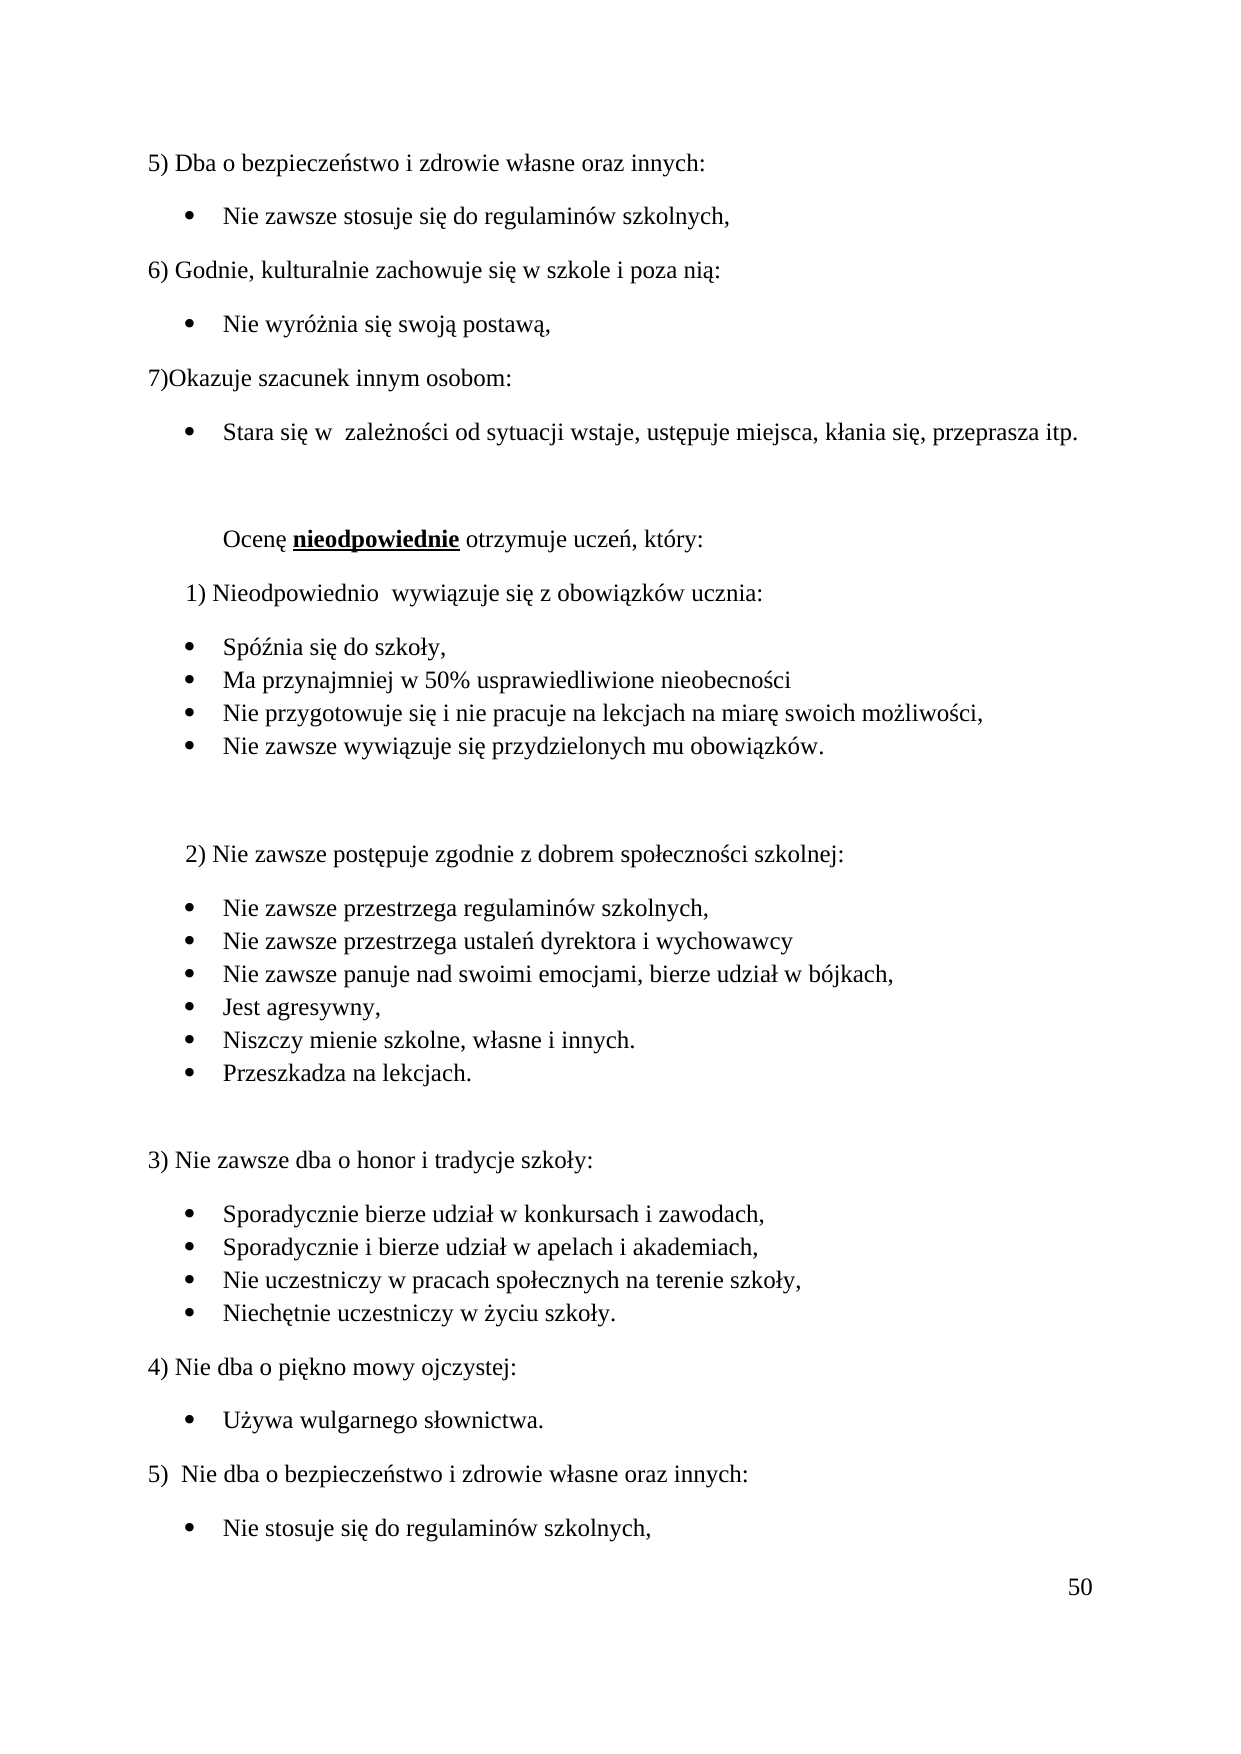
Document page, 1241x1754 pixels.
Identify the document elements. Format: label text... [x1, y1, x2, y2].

list Spóźnia się do szkoły, [185, 632, 1093, 661]
text 2) Nie zawsze postępuje zgodnie z dobrem społeczności szkolnej: [185, 839, 1093, 868]
text 7)Okazuje szacunek innym osobom: [148, 363, 1093, 392]
list Nie zawsze stosuje się do regulaminów szkolnych, [185, 201, 1093, 230]
list Nie zawsze panuje nad swoimi emocjami, bierze udział w bójkach, [185, 959, 1093, 988]
list Nie uczestniczy w pracach społecznych na terenie szkoły, [185, 1265, 1093, 1293]
list Jest agresywny, [185, 992, 1093, 1021]
list Niszczy mienie szkolne, własne i innych. [185, 1025, 1093, 1054]
text 4) Nie dba o piękno mowy ojczystej: [148, 1352, 1093, 1380]
list Używa wulgarnego słownictwa. [185, 1406, 1093, 1434]
list Stara się w zależności od sytuacji wstaje, ustępuje miejsca, kłania się, przeprasza itp. [185, 417, 1093, 446]
list Nie stosuje się do regulaminów szkolnych, [185, 1513, 1093, 1542]
list Niechętnie uczestniczy w życiu szkoły. [185, 1298, 1093, 1327]
list Sporadycznie i bierze udział w apelach i akademiach, [185, 1232, 1093, 1261]
list Nie zawsze wywiązuje się przydzielonych mu obowiązków. [185, 731, 1093, 760]
list Przeszkadza na lekcjach. [185, 1058, 1093, 1087]
list Nie zawsze przestrzega ustaleń dyrektora i wychowawcy [185, 926, 1093, 955]
text 5) Nie dba o bezpieczeństwo i zdrowie własne oraz innych: [148, 1459, 1093, 1488]
list Nie zawsze przestrzega regulaminów szkolnych, [185, 893, 1093, 922]
text 3) Nie zawsze dba o honor i tradycje szkoły: [148, 1145, 1093, 1174]
text 1) Nieodpowiednio wywiązuje się z obowiązków ucznia: [185, 578, 1093, 607]
list Nie przygotowuje się i nie pracuje na lekcjach na miarę swoich możliwości, [185, 698, 1093, 727]
list Sporadycznie bierze udział w konkursach i zawodach, [185, 1199, 1093, 1227]
text 5) Dba o bezpieczeństwo i zdrowie własne oraz innych: [148, 148, 1093, 176]
text 6) Godnie, kulturalnie zachowuje się w szkole i poza nią: [148, 255, 1093, 284]
list Nie wyróżnia się swoją postawą, [185, 309, 1093, 338]
list Ma przynajmniej w 50% usprawiedliwione nieobecności [185, 665, 1093, 694]
list Ocenę nieodpowiednie otrzymuje uczeń, który: [223, 524, 1093, 553]
